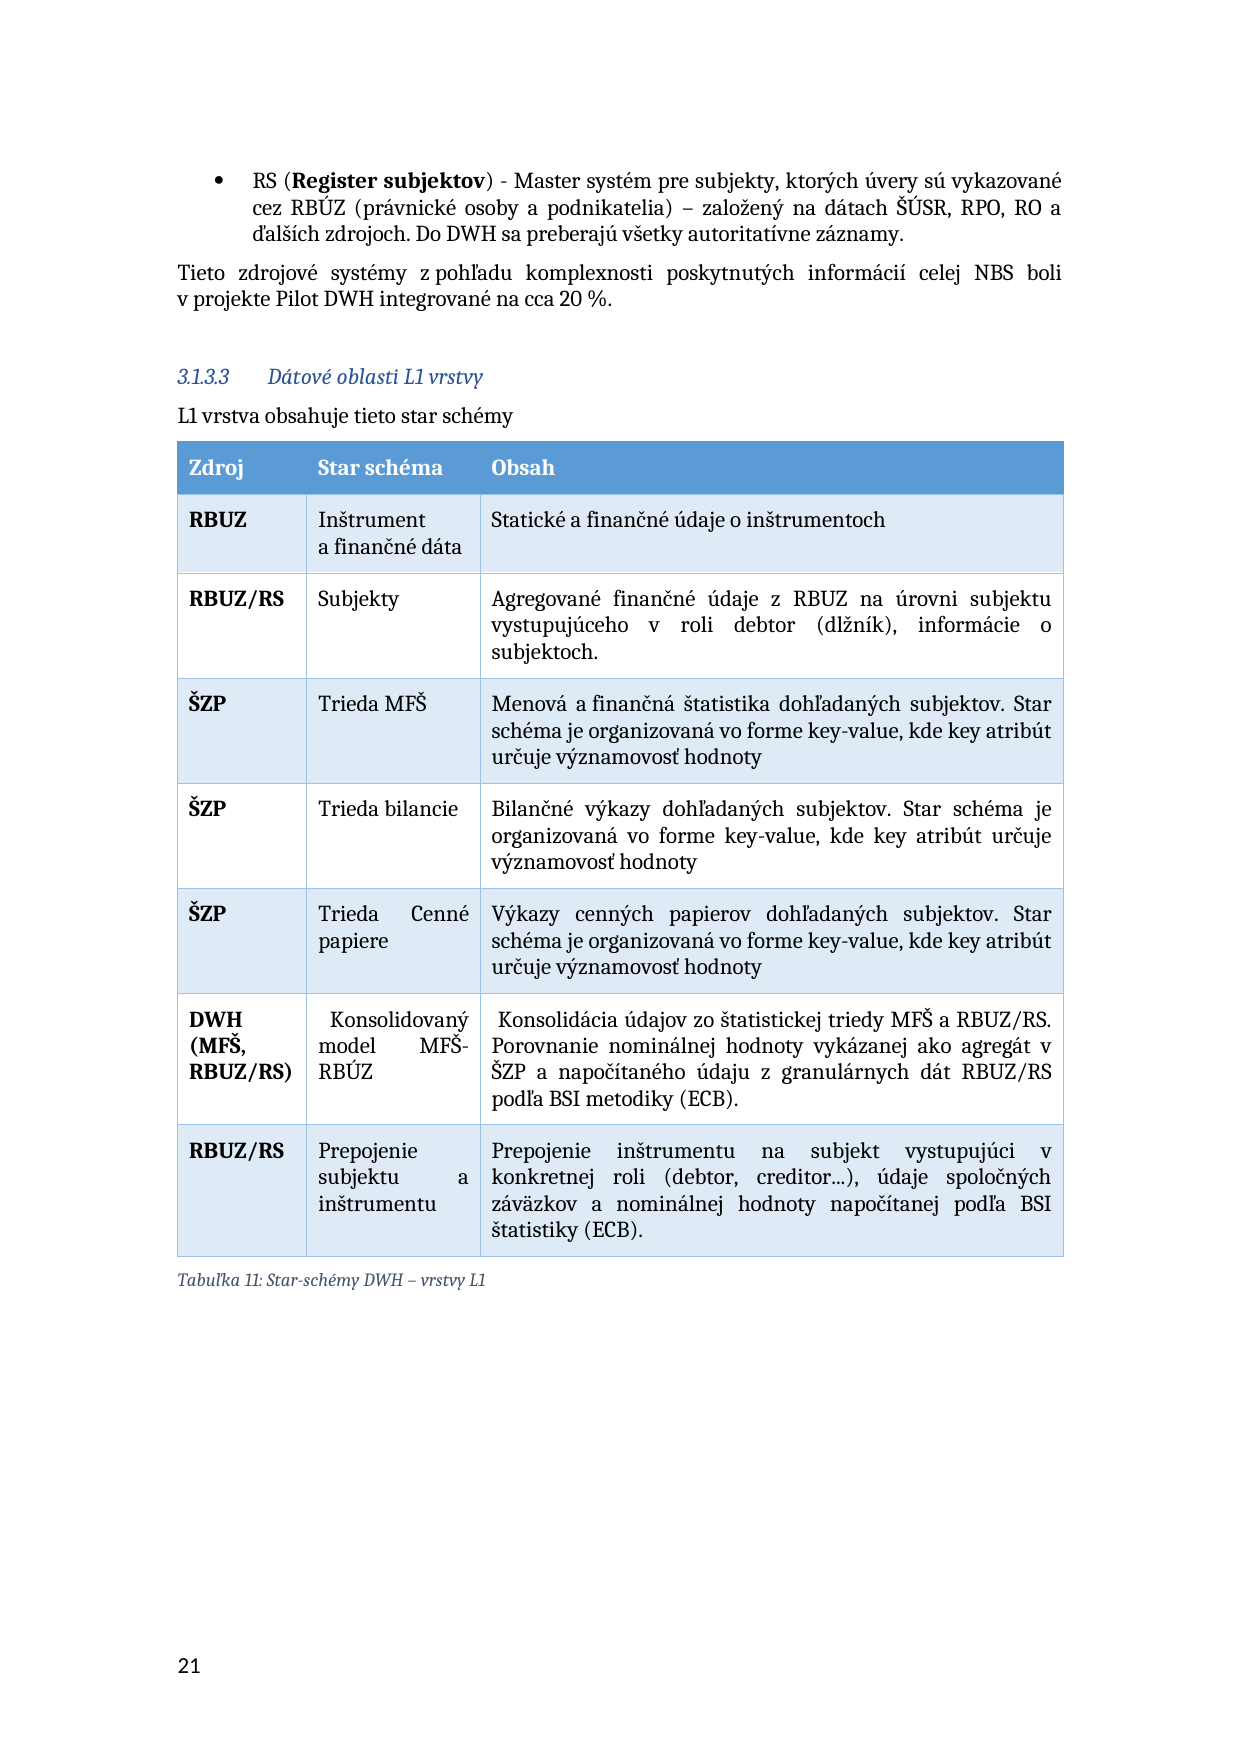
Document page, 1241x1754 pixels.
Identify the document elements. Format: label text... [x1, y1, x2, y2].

table_cell Výkazy cenných papierov dohľadaných subjektov. Star schéma je organizovaná vo forme key-value, kde key atribút určuje významovosť hodnoty [481, 889, 1063, 993]
table_cell RBUZ [178, 495, 306, 572]
table_header Obsah [481, 442, 1063, 494]
table_cell ŠZP [178, 784, 306, 888]
table_cell Trieda Cenné papiere [307, 889, 480, 993]
table_cell RBUZ/RS [178, 1125, 306, 1256]
table_cell Inštrument a finančné dáta [307, 495, 480, 572]
table_cell Menová a finančná štatistika dohľadaných subjektov. Star schéma je organizovaná vo forme key-value, kde key atribút určuje významovosť hodnoty [481, 679, 1063, 783]
table_cell Trieda MFŠ [307, 679, 480, 783]
table_cell Prepojenie inštrumentu na subjekt vystupujúci v konkretnej roli (debtor, creditor...), údaje spoločných záväzkov a nominálnej hodnoty napočítanej podľa BSI štatistiky (ECB). [481, 1125, 1063, 1256]
text Tieto zdrojové systémy z pohľadu komplexnosti poskytnutých informácií celej NBS boli v projekte Pilot DWH integrované na cca 20 %. [177, 259, 1063, 312]
table_cell DWH (MFŠ, RBUZ/RS) [178, 994, 306, 1124]
table_cell Trieda bilancie [307, 784, 480, 888]
text L1 vrstva obsahuje tieto star schémy [177, 402, 1063, 429]
table_cell Agregované finančné údaje z RBUZ na úrovni subjektu vystupujúceho v roli debtor (dlžník), informácie o subjektoch. [481, 574, 1063, 677]
table_cell Konsolidovaný model MFŠ-RBÚZ [307, 994, 480, 1124]
table_cell Konsolidácia údajov zo štatistickej triedy MFŠ a RBUZ/RS. Porovnanie nominálnej hodnoty vykázanej ako agregát v ŠZP a napočítaného údaju z granulárnych dát RBUZ/RS podľa BSI metodiky (ECB). [481, 994, 1063, 1124]
table_cell Statické a finančné údaje o inštrumentoch [481, 495, 1063, 572]
list RS (Register subjektov) - Master systém pre subjekty, ktorých úvery sú vykazované cez RBÚZ (právnické osoby a podnikatelia) – založený na dátach ŠÚSR, RPO, RO a ďalších zdrojoch. Do DWH sa preberajú všetky autoritatívne záznamy. [215, 168, 1063, 247]
table_cell ŠZP [178, 679, 306, 783]
table_cell Prepojenie subjektu a inštrumentu [307, 1125, 480, 1256]
table_cell RBUZ/RS [178, 574, 306, 677]
table_header Zdroj [178, 442, 306, 494]
table_cell Bilančné výkazy dohľadaných subjektov. Star schéma je organizovaná vo forme key-value, kde key atribút určuje významovosť hodnoty [481, 784, 1063, 888]
table_cell ŠZP [178, 889, 306, 993]
table_cell Subjekty [307, 574, 480, 677]
table_header Star schéma [307, 442, 480, 494]
subtitle Dátové oblasti L1 vrstvy [177, 363, 1063, 390]
